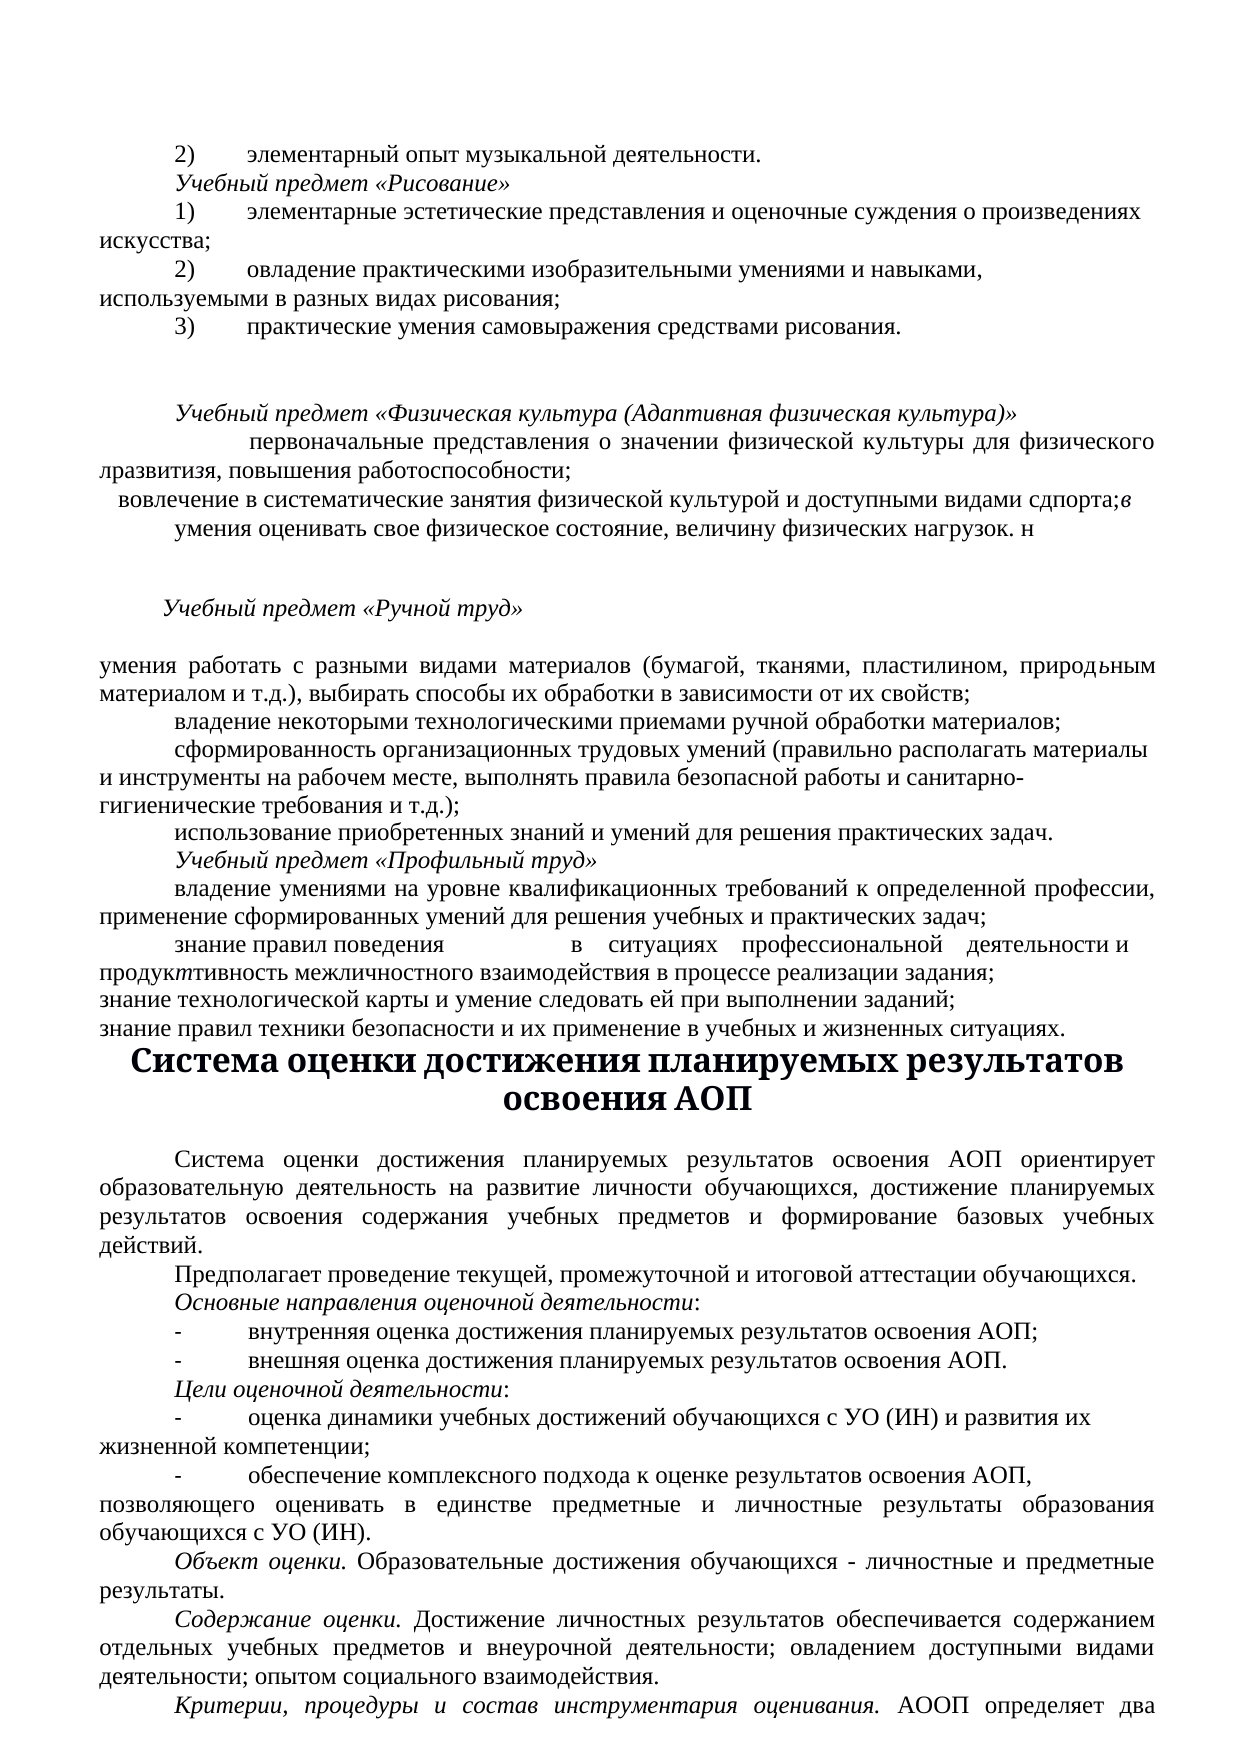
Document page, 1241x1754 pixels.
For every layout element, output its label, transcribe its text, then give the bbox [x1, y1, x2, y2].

text Учебный предмет «Физическая культура (Адаптивная физическая культура)» [99, 398, 1156, 426]
list элементарные эстетические представления и оценочные суждения о произведениях [99, 196, 1156, 225]
text Учебный предмет «Профильный труд» [99, 846, 1156, 874]
list внешняя оценка достижения планируемых результатов освоения АОП. [99, 1345, 1156, 1374]
text умения работать с разными видами материалов (бумагой, тканями, пластилином, природьным материалом и т.д.), выбирать способы их обработки в зависимости от их свойств; [99, 651, 1156, 707]
text вовлечение в систематические занятия физической культурой и доступными видами сдпорта;в [99, 484, 1156, 513]
text Система оценки достижения планируемых результатов освоения АОП ориентирует образовательную деятельность на развитие личности обучающихся, достижение планируемых результатов освоения содержания учебных предметов и формирование базовых учебных действий. [99, 1144, 1156, 1259]
text Объект оценки. Образовательные достижения обучающихся - личностные и предметные результаты. [99, 1546, 1156, 1604]
text Система оценки достижения планируемых результатов освоения АОП [99, 1042, 1156, 1119]
text знание правил поведения в ситуациях профессиональной деятельности и [99, 930, 1156, 958]
list практические умения самовыражения средствами рисования. [99, 311, 1156, 340]
text Учебный предмет «Рисование» [99, 168, 1156, 196]
text позволяющего оценивать в единстве предметные и личностные результаты образования обучающихся с УО (ИН). [99, 1489, 1156, 1546]
text первоначальные представления о значении физической культуры для физического лразвитизя, повышения работоспособности; [99, 426, 1156, 484]
text знание правил техники безопасности и их применение в учебных и жизненных ситуациях. [99, 1013, 1156, 1042]
text умения оценивать свое физическое состояние, величину физических нагрузок. н [99, 513, 1156, 541]
text сформированность организационных трудовых умений (правильно располагать материалы и инструменты на рабочем месте, выполнять правила безопасной работы и санитарно- гигиенические требования и т.д.); [99, 735, 1156, 818]
text знание технологической карты и умение следовать ей при выполнении заданий; [99, 986, 1156, 1013]
text Основные направления оценочной деятельности: [99, 1287, 1156, 1316]
list овладение практическими изобразительными умениями и навыками, [99, 254, 1156, 283]
text продукттивность межличностного взаимодействия в процессе реализации задания; [99, 958, 1156, 986]
text жизненной компетенции; [99, 1431, 1156, 1460]
text искусства; [99, 225, 1156, 254]
text владение некоторыми технологическими приемами ручной обработки материалов; [99, 707, 1156, 735]
text Цели оценочной деятельности: [99, 1374, 1156, 1402]
text владение умениями на уровне квалификационных требований к определенной профессии, применение сформированных умений для решения учебных и практических задач; [99, 874, 1156, 930]
list обеспечение комплексного подхода к оценке результатов освоения АОП, [99, 1460, 1156, 1489]
list элементарный опыт музыкальной деятельности. [99, 139, 1156, 168]
text используемыми в разных видах рисования; [99, 283, 1156, 311]
text Предполагает проведение текущей, промежуточной и итоговой аттестации обучающихся. [99, 1259, 1156, 1287]
text Учебный предмет «Ручной труд» [99, 593, 1156, 622]
list оценка динамики учебных достижений обучающихся с УО (ИН) и развития их [99, 1402, 1156, 1431]
text использование приобретенных знаний и умений для решения практических задач. [99, 818, 1156, 846]
list внутренняя оценка достижения планируемых результатов освоения АОП; [99, 1316, 1156, 1345]
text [99, 1690, 1156, 1719]
text Содержание оценки. Достижение личностных результатов обеспечивается содержанием отдельных учебных предметов и внеурочной деятельности; овладением доступными видами деятельности; опытом социального взаимодействия. [99, 1604, 1156, 1690]
